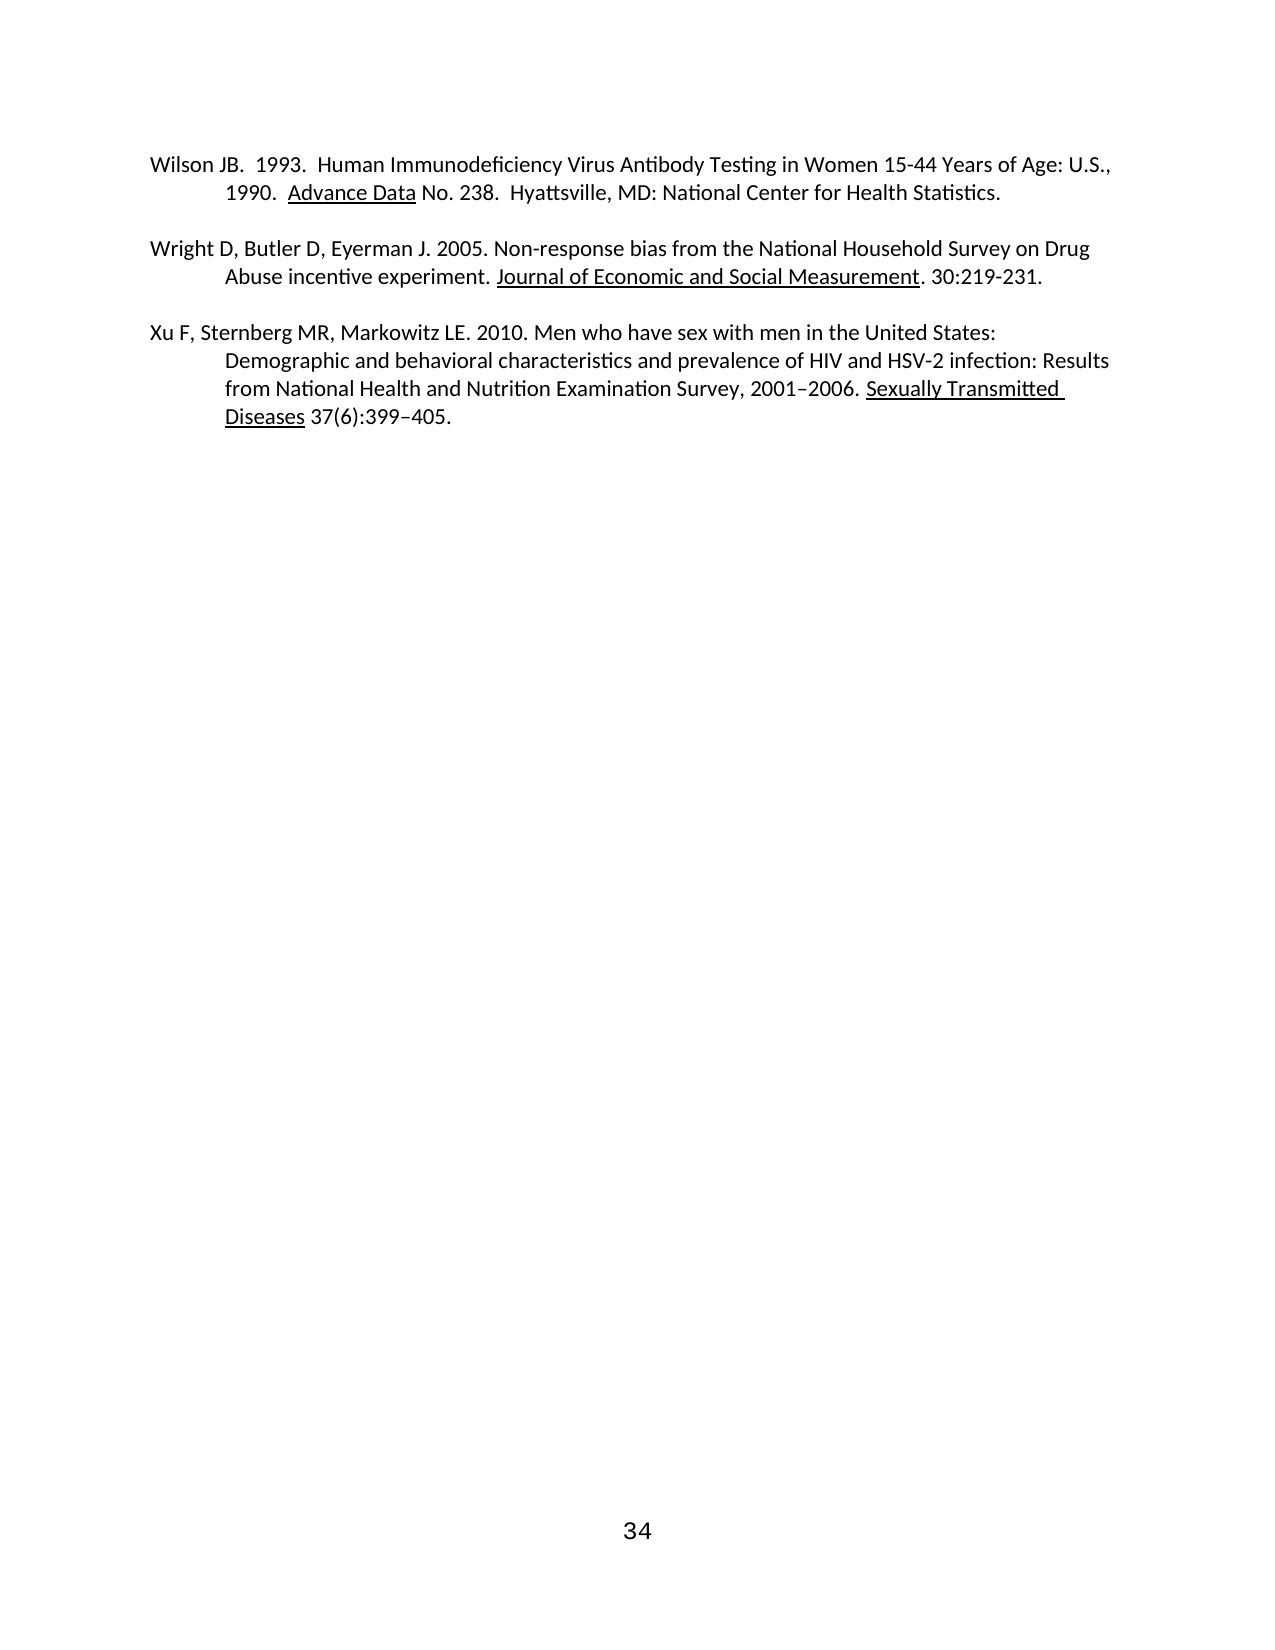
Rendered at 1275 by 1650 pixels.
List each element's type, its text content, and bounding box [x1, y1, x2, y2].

text Xu F, Sternberg MR, Markowitz LE. 2010. Men who have sex with men in the United States: Demographic and behavioral characteristics and prevalence of HIV and HSV-2 infection: Results from National Health and Nutrition Examination Survey, 2001–2006. Sexually Transmitted Diseases 37(6):399–405. [150, 318, 1125, 430]
text Wright D, Butler D, Eyerman J. 2005. Non-response bias from the National Household Survey on Drug Abuse incentive experiment. Journal of Economic and Social Measurement. 30:219-231. [150, 234, 1125, 290]
text Wilson JB. 1993. Human Immunodeficiency Virus Antibody Testing in Women 15-44 Years of Age: U.S., 1990. Advance Data No. 238. Hyattsville, MD: National Center for Health Statistics. [150, 150, 1125, 206]
